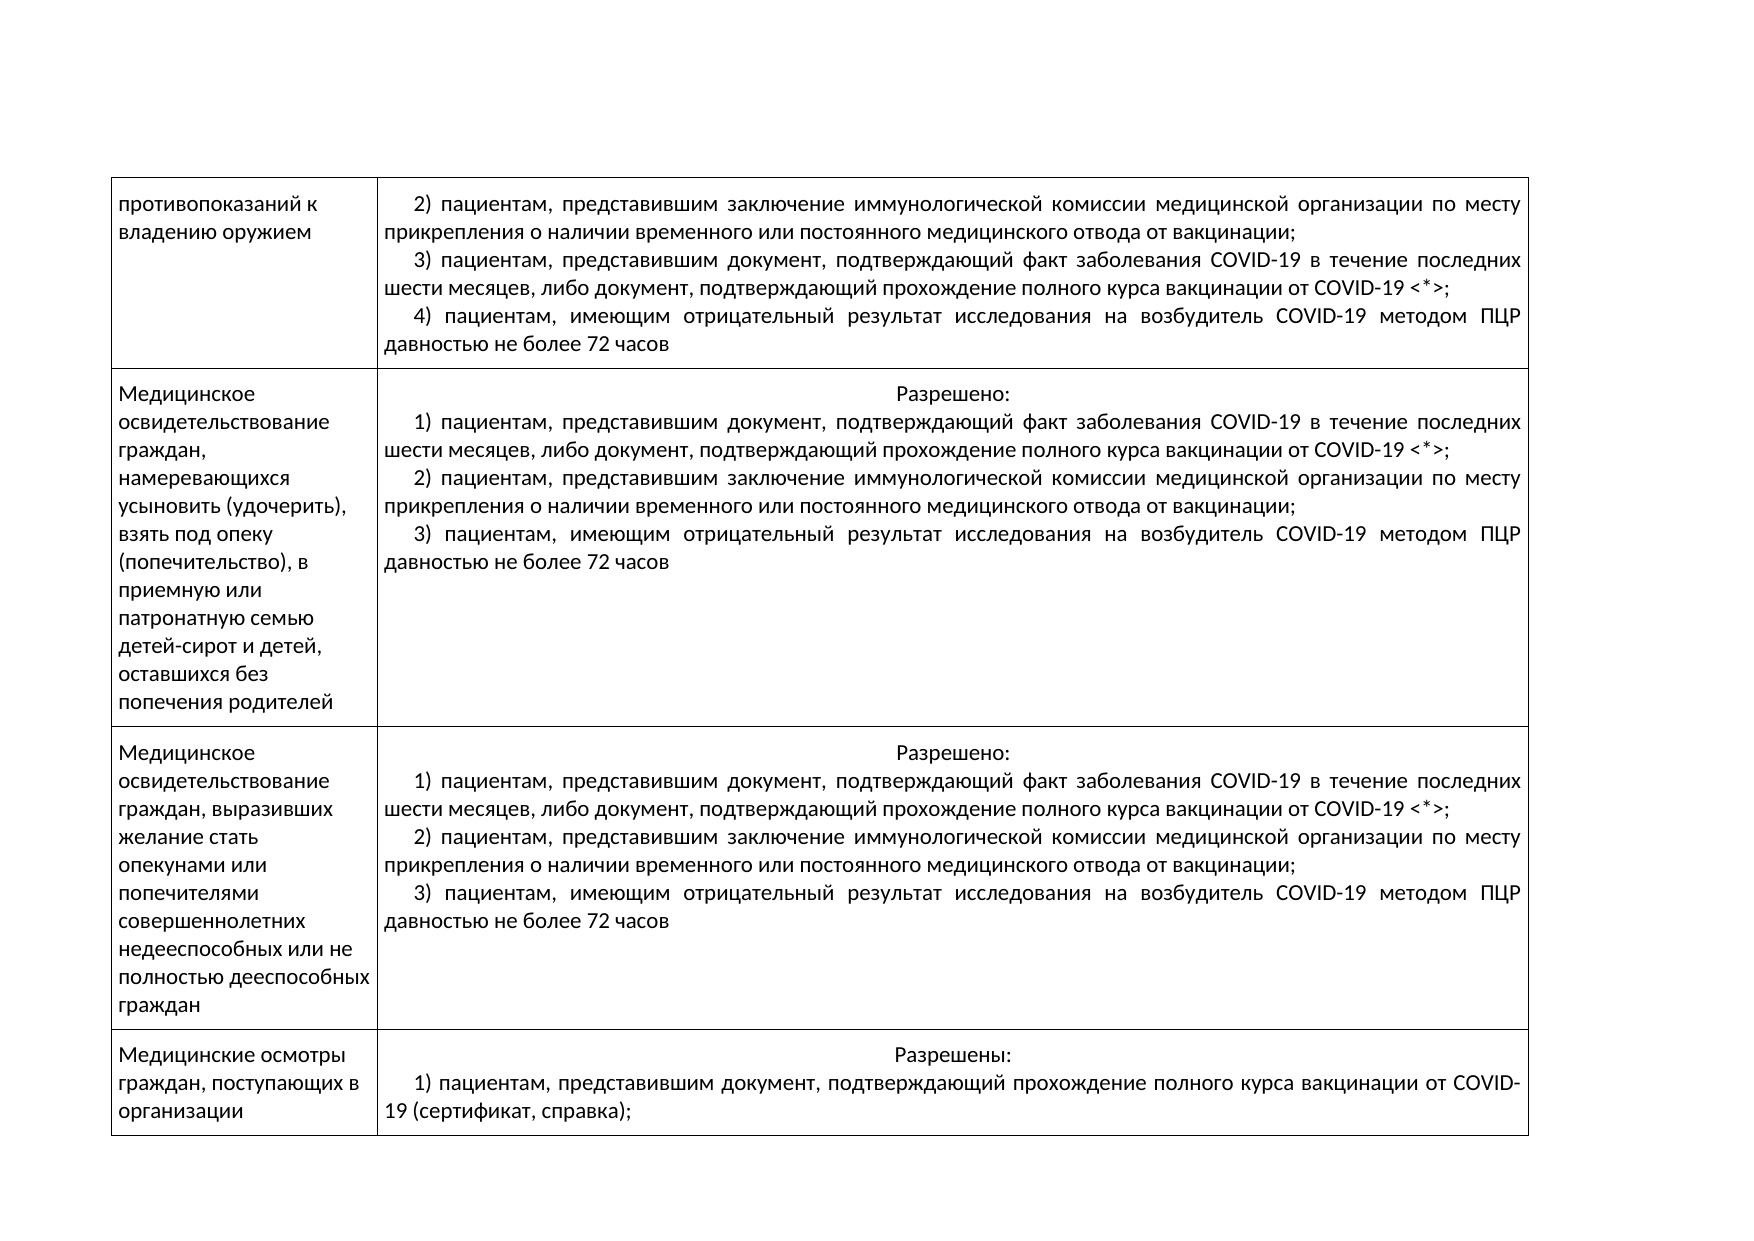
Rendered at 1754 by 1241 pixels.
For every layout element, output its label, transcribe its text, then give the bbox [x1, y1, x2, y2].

table_cell Разрешено: 1) пациентам, представившим документ, подтверждающий факт заболевания COVID-19 в течение последних шести месяцев, либо документ, подтверждающий прохождение полного курса вакцинации от COVID-19 <*>; 2) пациентам, представившим заключение иммунологической комиссии медицинской организации по месту прикрепления о наличии временного или постоянного медицинского отвода от вакцинации; 3) пациентам, имеющим отрицательный результат исследования на возбудитель COVID-19 методом ПЦР давностью не более 72 часов [378, 369, 1528, 726]
table_cell Медицинское освидетельствование граждан, выразивших желание стать опекунами или попечителями совершеннолетних недееспособных или не полностью дееспособных граждан [112, 727, 377, 1029]
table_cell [112, 1030, 377, 1135]
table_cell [112, 178, 377, 368]
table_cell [378, 178, 1528, 368]
table_cell Медицинское освидетельствование граждан, намеревающихся усыновить (удочерить), взять под опеку (попечительство), в приемную или патронатную семью детей-сирот и детей, оставшихся без попечения родителей [112, 369, 377, 726]
table_cell Разрешено: 1) пациентам, представившим документ, подтверждающий факт заболевания COVID-19 в течение последних шести месяцев, либо документ, подтверждающий прохождение полного курса вакцинации от COVID-19 <*>; 2) пациентам, представившим заключение иммунологической комиссии медицинской организации по месту прикрепления о наличии временного или постоянного медицинского отвода от вакцинации; 3) пациентам, имеющим отрицательный результат исследования на возбудитель COVID-19 методом ПЦР давностью не более 72 часов [378, 727, 1528, 1029]
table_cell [378, 1030, 1528, 1135]
